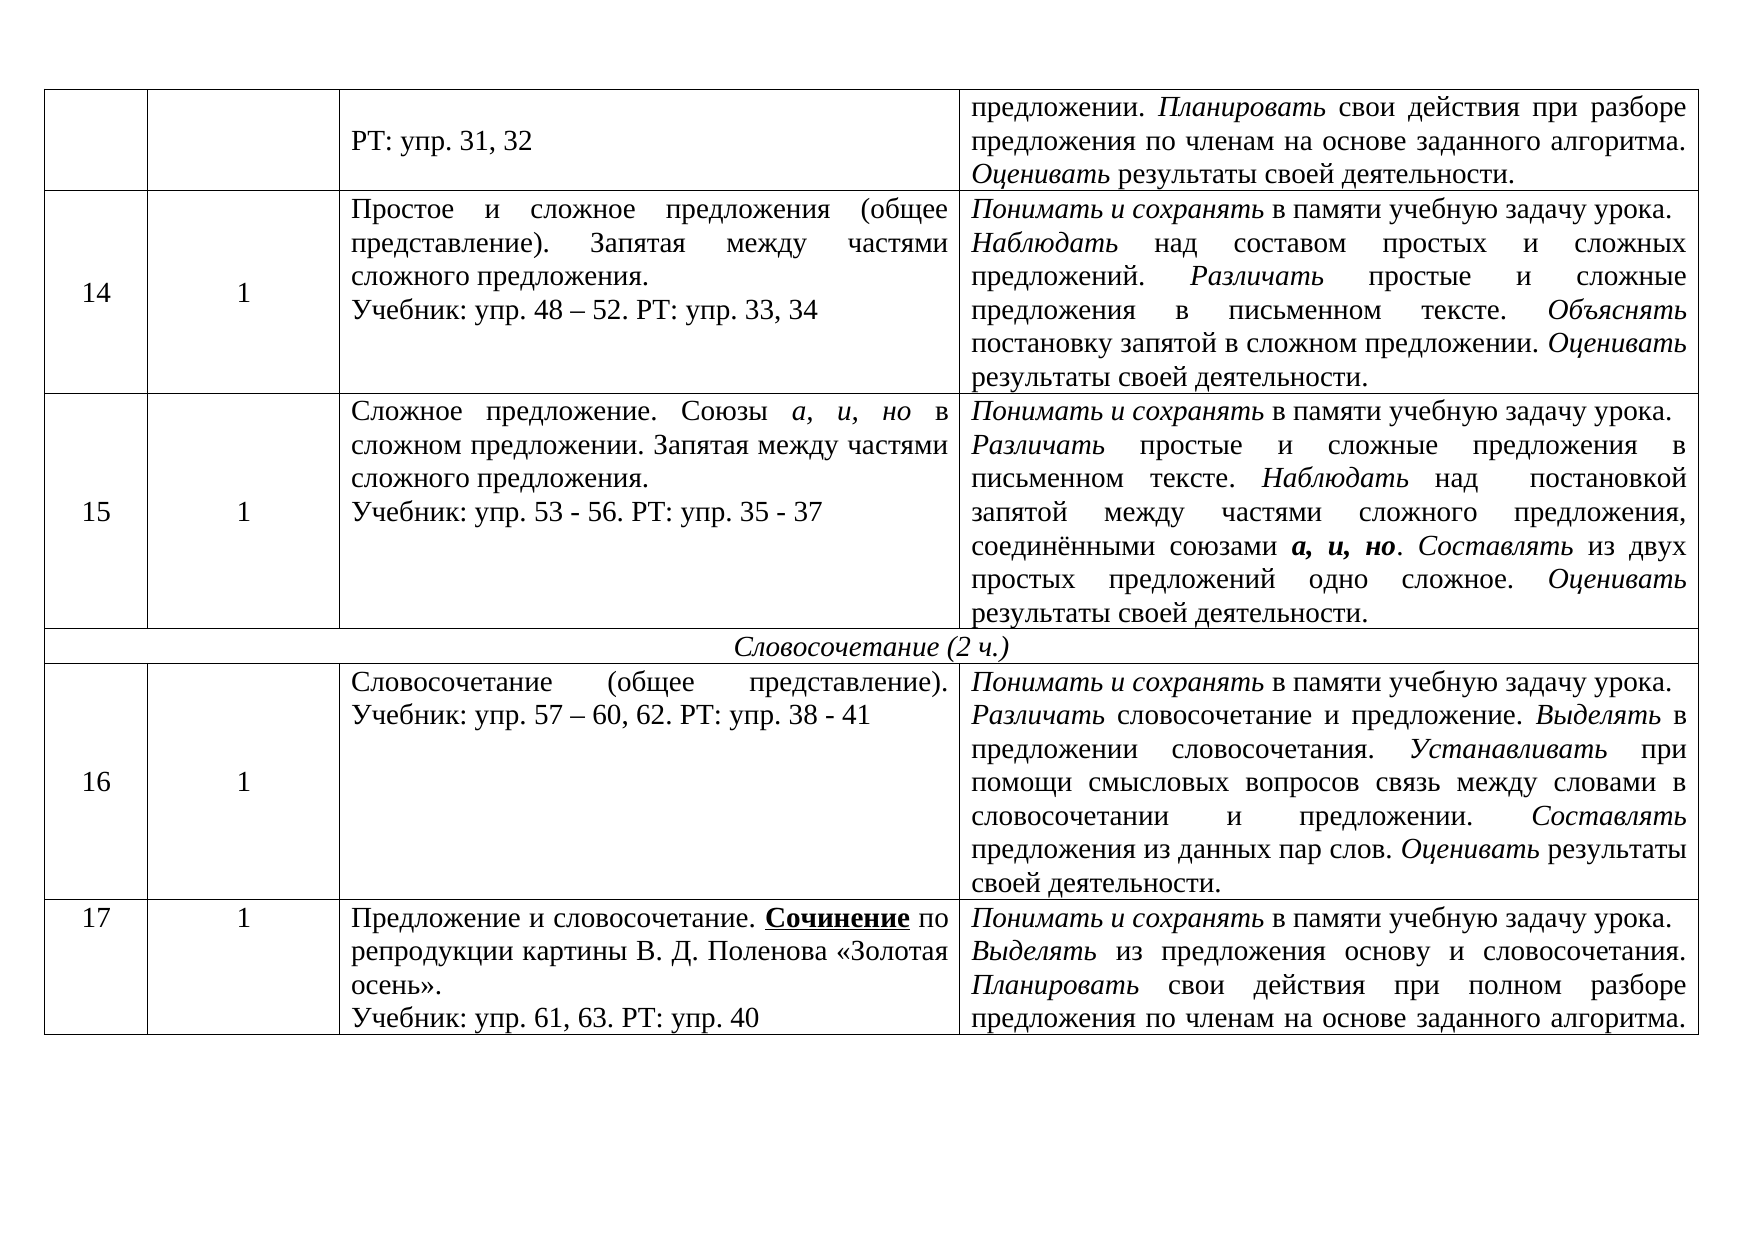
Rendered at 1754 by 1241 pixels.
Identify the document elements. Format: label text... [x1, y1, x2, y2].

table_cell 16 [45, 664, 147, 899]
table_cell 1 [148, 191, 339, 392]
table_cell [340, 900, 959, 1034]
table_cell 1 [148, 900, 339, 1034]
table_cell Сложное предложение. Союзы а, и, но в сложном предложении. Запятая между частями сложного предложения. Учебник: упр. 53 - 56. РТ: упр. 35 - 37 [340, 394, 959, 628]
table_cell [340, 90, 959, 190]
table_cell Понимать и сохранять в памяти учебную задачу урока. Различать словосочетание и предложение. Выделять в предложении словосочетания. Устанавливать при помощи смысловых вопросов связь между словами в словосочетании и предложении. Составлять предложения из данных пар слов. Оценивать результаты своей деятельности. [960, 664, 1698, 899]
table_cell 17 [45, 900, 147, 1034]
table_cell Словосочетание (общее представление). Учебник: упр. 57 – 60, 62. РТ: упр. 38 - 41 [340, 664, 959, 899]
table_cell Словосочетание (2 ч.) [45, 629, 1698, 663]
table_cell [960, 900, 1698, 1034]
table_cell 15 [45, 394, 147, 628]
table_cell 14 [45, 191, 147, 392]
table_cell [960, 90, 1698, 190]
table_cell 1 [148, 664, 339, 899]
table_cell Понимать и сохранять в памяти учебную задачу урока. Наблюдать над составом простых и сложных предложений. Различать простые и сложные предложения в письменном тексте. Объяснять постановку запятой в сложном предложении. Оценивать результаты своей деятельности. [960, 191, 1698, 392]
table_cell Понимать и сохранять в памяти учебную задачу урока. Различать простые и сложные предложения в письменном тексте. Наблюдать над постановкой запятой между частями сложного предложения, соединёнными союзами а, и, но. Составлять из двух простых предложений одно сложное. Оценивать результаты своей деятельности. [960, 394, 1698, 628]
table_cell 1 [148, 394, 339, 628]
table_cell 13 [45, 90, 147, 190]
table_cell 1 [148, 90, 339, 190]
table_cell Простое и сложное предложения (общее представление). Запятая между частями сложного предложения. Учебник: упр. 48 – 52. РТ: упр. 33, 34 [340, 191, 959, 392]
